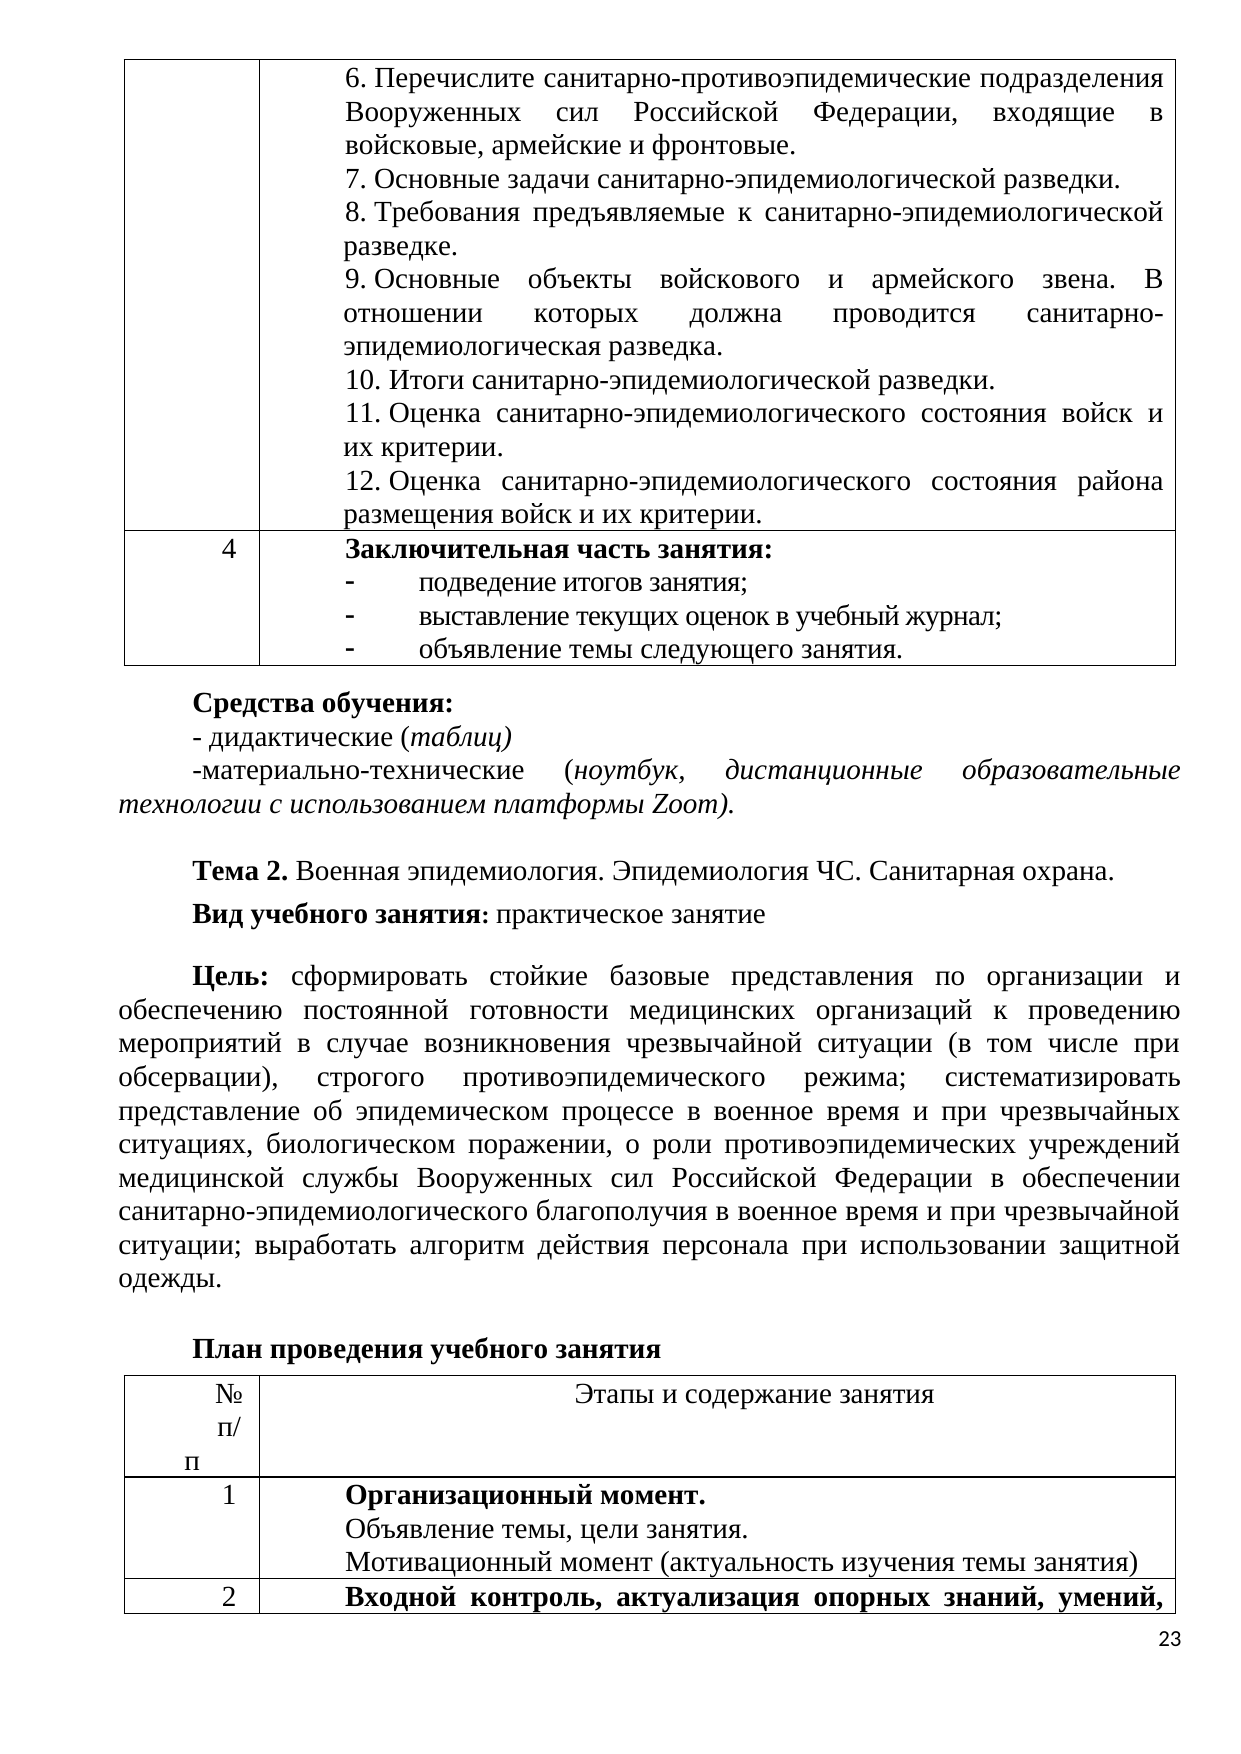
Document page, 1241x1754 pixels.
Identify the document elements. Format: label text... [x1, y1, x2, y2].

table_header Этапы и содержание занятия [260, 1376, 1175, 1476]
table_cell 3 [125, 60, 259, 530]
table_cell 4 [125, 531, 259, 665]
table_header № п/п [125, 1376, 259, 1476]
table_cell 1 [125, 1478, 259, 1578]
text Средства обучения: [118, 685, 1181, 719]
text Вид учебного занятия: практическое занятие [118, 896, 1181, 930]
text План проведения учебного занятия [118, 1332, 1181, 1365]
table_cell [260, 60, 1175, 530]
table_cell Организационный момент. Объявление темы, цели занятия. Мотивационный момент (актуальность изучения темы занятия) [260, 1478, 1175, 1578]
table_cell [260, 1579, 1175, 1613]
text -материально-технические (ноутбук, дистанционные образовательные технологии с использованием платформы Zoom). [118, 752, 1181, 819]
text Цель: сформировать стойкие базовые представления по организации и обеспечению постоянной готовности медицинских организаций к проведению мероприятий в случае возникновения чрезвычайной ситуации (в том числе при обсервации), строгого противоэпидемического режима; систематизировать представление об эпидемическом процессе в военное время и при чрезвычайных ситуациях, биологическом поражении, о роли противоэпидемических учреждений медицинской службы Вооруженных сил Российской Федерации в обеспечении санитарно-эпидемиологического благополучия в военное время и при чрезвычайной ситуации; выработать алгоритм действия персонала при использовании защитной одежды. [118, 958, 1181, 1294]
text - дидактические (таблиц) [118, 719, 1181, 752]
text Тема 2. Военная эпидемиология. Эпидемиология ЧС. Санитарная охрана. [118, 853, 1181, 887]
table_cell Заключительная часть занятия: подведение итогов занятия; выставление текущих оценок в учебный журнал; объявление темы следующего занятия. [260, 531, 1175, 665]
table_cell 2 [125, 1579, 259, 1613]
